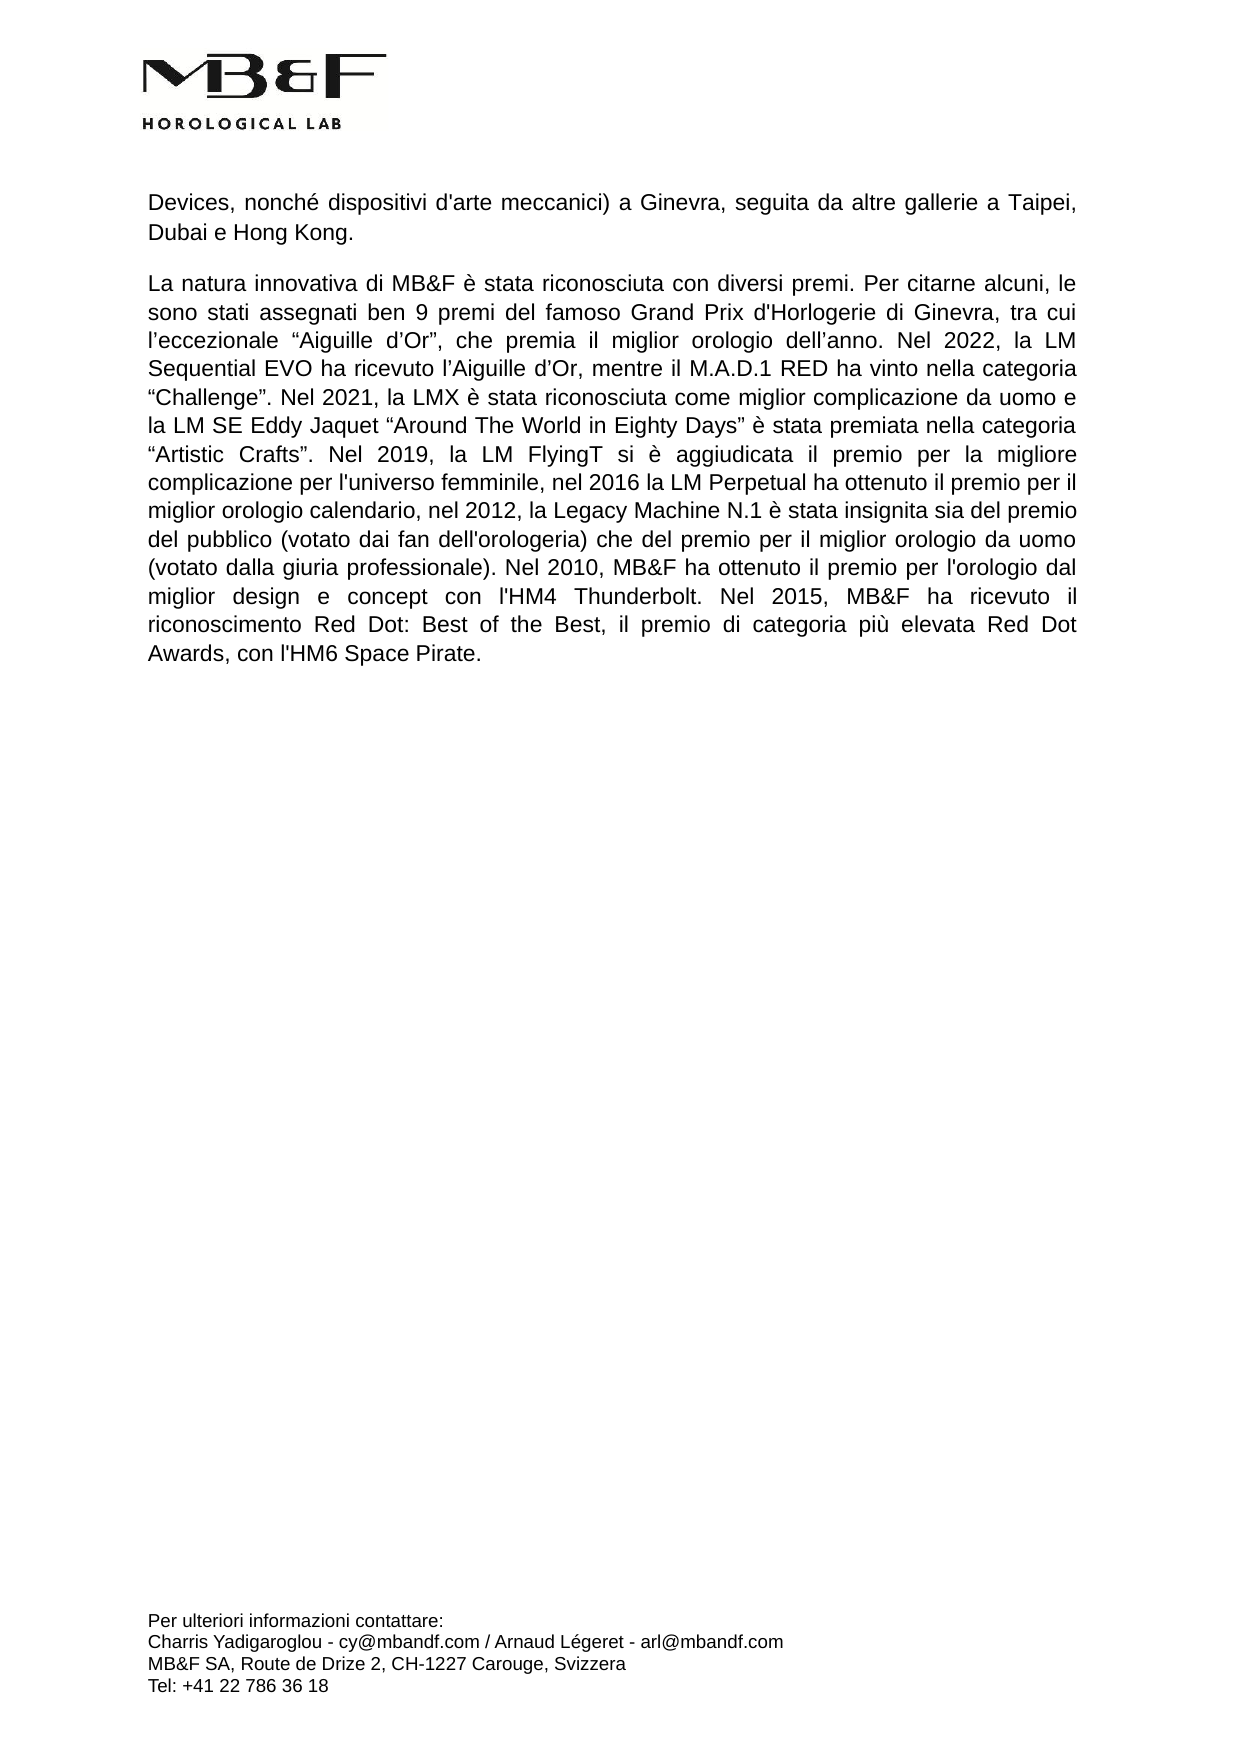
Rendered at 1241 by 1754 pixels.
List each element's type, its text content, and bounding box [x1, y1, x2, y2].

picture [138, 48, 388, 130]
text La natura innovativa di MB&F è stata riconosciuta con diversi premi. Per citarne alcuni, le sono stati assegnati ben 9 premi del famoso Grand Prix d'Horlogerie di Ginevra, tra cui l’eccezionale “Aiguille d’Or”, che premia il miglior orologio dell’anno. Nel 2022, la LM Sequential EVO ha ricevuto l’Aiguille d’Or, mentre il M.A.D.1 RED ha vinto nella categoria “Challenge”. Nel 2021, la LMX è stata riconosciuta come miglior complicazione da uomo e la LM SE Eddy Jaquet “Around The World in Eighty Days” è stata premiata nella categoria “Artistic Crafts”. Nel 2019, la LM FlyingT si è aggiudicata il premio per la migliore complicazione per l'universo femminile, nel 2016 la LM Perpetual ha ottenuto il premio per il miglior orologio calendario, nel 2012, la Legacy Machine N.1 è stata insignita sia del premio del pubblico (votato dai fan dell'orologeria) che del premio per il miglior orologio da uomo (votato dalla giuria professionale). Nel 2010, MB&F ha ottenuto il premio per l'orologio dal miglior design e concept con l'HM4 Thunderbolt. Nel 2015, MB&F ha ricevuto il riconoscimento Red Dot: Best of the Best, il premio di categoria più elevata Red Dot Awards, con l'HM6 Space Pirate. [148, 270, 1078, 666]
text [148, 189, 1078, 245]
